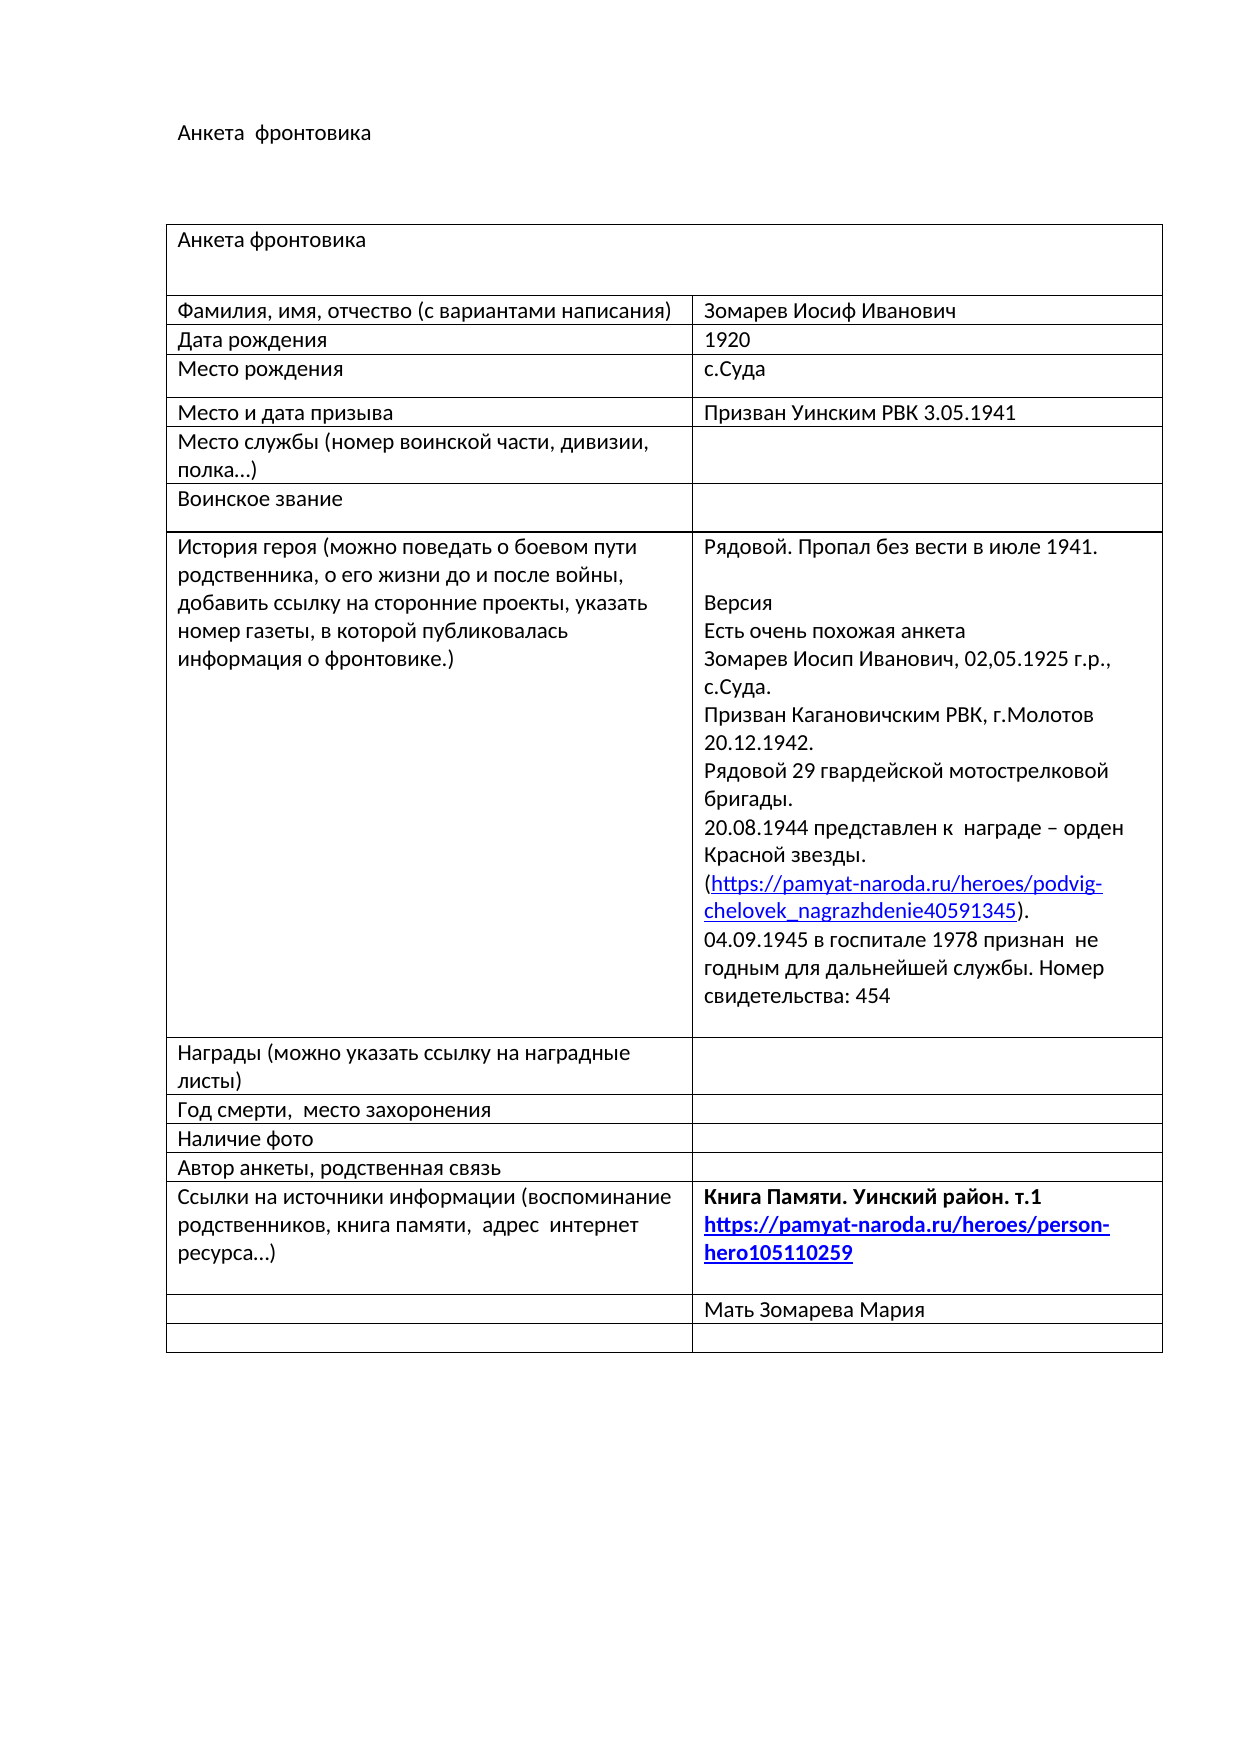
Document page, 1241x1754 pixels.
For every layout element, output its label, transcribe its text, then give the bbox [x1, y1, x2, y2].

table_cell [693, 1038, 1162, 1094]
table_cell Место службы (номер воинской части, дивизии, полка…) [167, 427, 692, 483]
table_cell Дата рождения [167, 325, 692, 353]
table_cell Автор анкеты, родственная связь [167, 1153, 692, 1181]
table_cell [693, 1324, 1162, 1352]
table_cell История героя (можно поведать о боевом пути родственника, о его жизни до и после войны, добавить ссылку на сторонние проекты, указать номер газеты, в которой публиковалась информация о фронтовике.) [167, 533, 692, 1037]
table_cell Ссылки на источники информации (воспоминание родственников, книга памяти, адрес интернет ресурса…) [167, 1182, 692, 1294]
table_cell [693, 427, 1162, 483]
table_cell с.Суда [693, 355, 1162, 397]
table_cell Наличие фото [167, 1124, 692, 1152]
table_cell [693, 1153, 1162, 1181]
table_cell 1920 [693, 325, 1162, 353]
table_cell Призван Уинским РВК 3.05.1941 [693, 398, 1162, 426]
table_cell Награды (можно указать ссылку на наградные листы) [167, 1038, 692, 1094]
table_cell Мать Зомарева Мария [693, 1295, 1162, 1323]
table_cell Воинское звание [167, 484, 692, 531]
table_cell Зомарев Иосиф Иванович [693, 296, 1162, 324]
table_cell Место рождения [167, 355, 692, 397]
table_cell Книга Памяти. Уинский район. т.1 https://pamyat-naroda.ru/heroes/person-hero105110259 [693, 1182, 1162, 1294]
table_cell Место и дата призыва [167, 398, 692, 426]
table_cell [693, 484, 1162, 531]
text Анкета фронтовика [177, 118, 1152, 146]
table_cell Год смерти, место захоронения [167, 1095, 692, 1123]
table_header Анкета фронтовика [167, 225, 1162, 295]
table_cell Фамилия, имя, отчество (с вариантами написания) [167, 296, 692, 324]
table_cell [167, 1295, 692, 1323]
table_cell [693, 1124, 1162, 1152]
table_cell [167, 1324, 692, 1352]
table_cell [693, 1095, 1162, 1123]
table_cell Рядовой. Пропал без вести в июле 1941. Версия Есть очень похожая анкета Зомарев Иосип Иванович, 02,05.1925 г.р., с.Суда. Призван Кагановичским РВК, г.Молотов 20.12.1942. Рядовой 29 гвардейской мотострелковой бригады. 20.08.1944 представлен к награде – орден Красной звезды. (https://pamyat-naroda.ru/heroes/podvig-chelovek_nagrazhdenie40591345). 04.09.1945 в госпитале 1978 признан не годным для дальнейшей службы. Номер свидетельства: 454 [693, 533, 1162, 1037]
